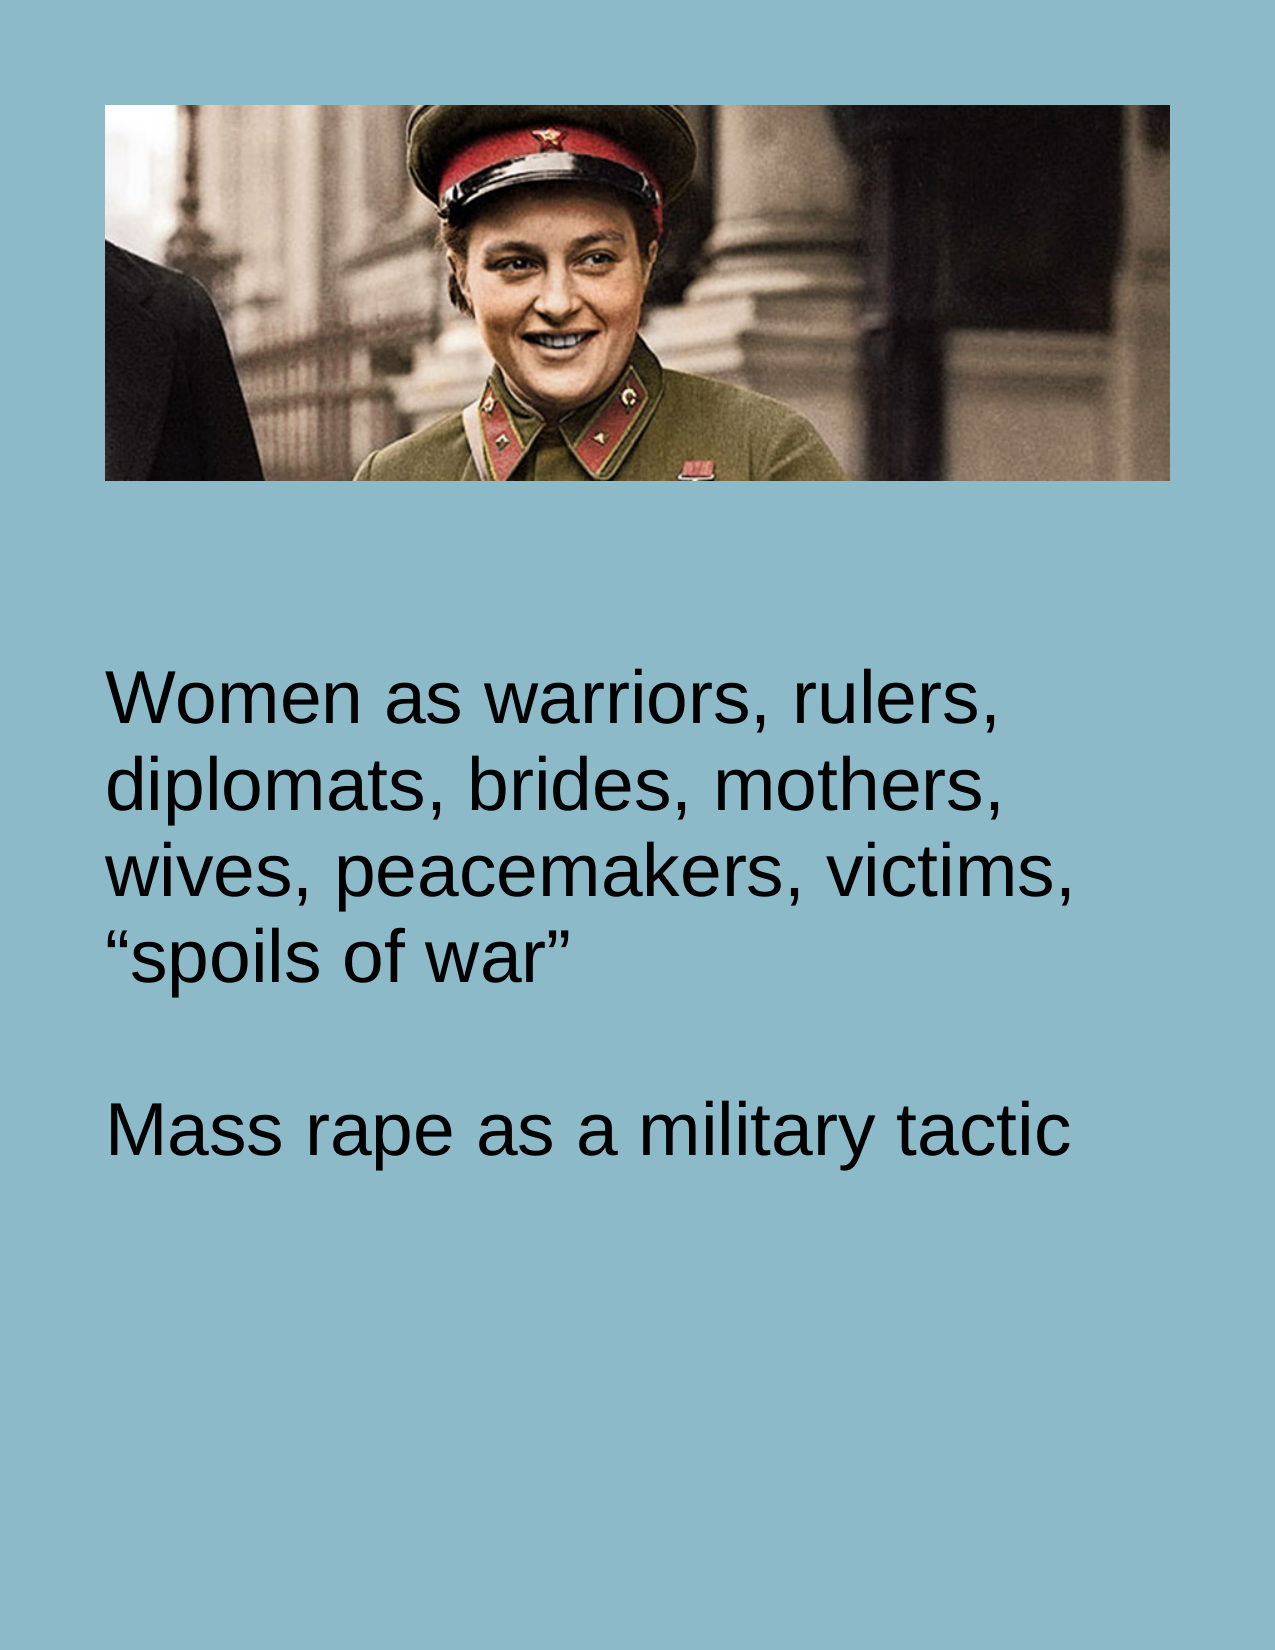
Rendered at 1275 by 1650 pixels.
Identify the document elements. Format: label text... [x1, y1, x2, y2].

text Women as warriors, rulers, diplomats, brides, mothers, wives, peacemakers, victims, “spoils of war” [105, 653, 1170, 998]
text Mass rape as a military tactic [105, 1084, 1170, 1171]
picture [105, 105, 1170, 481]
